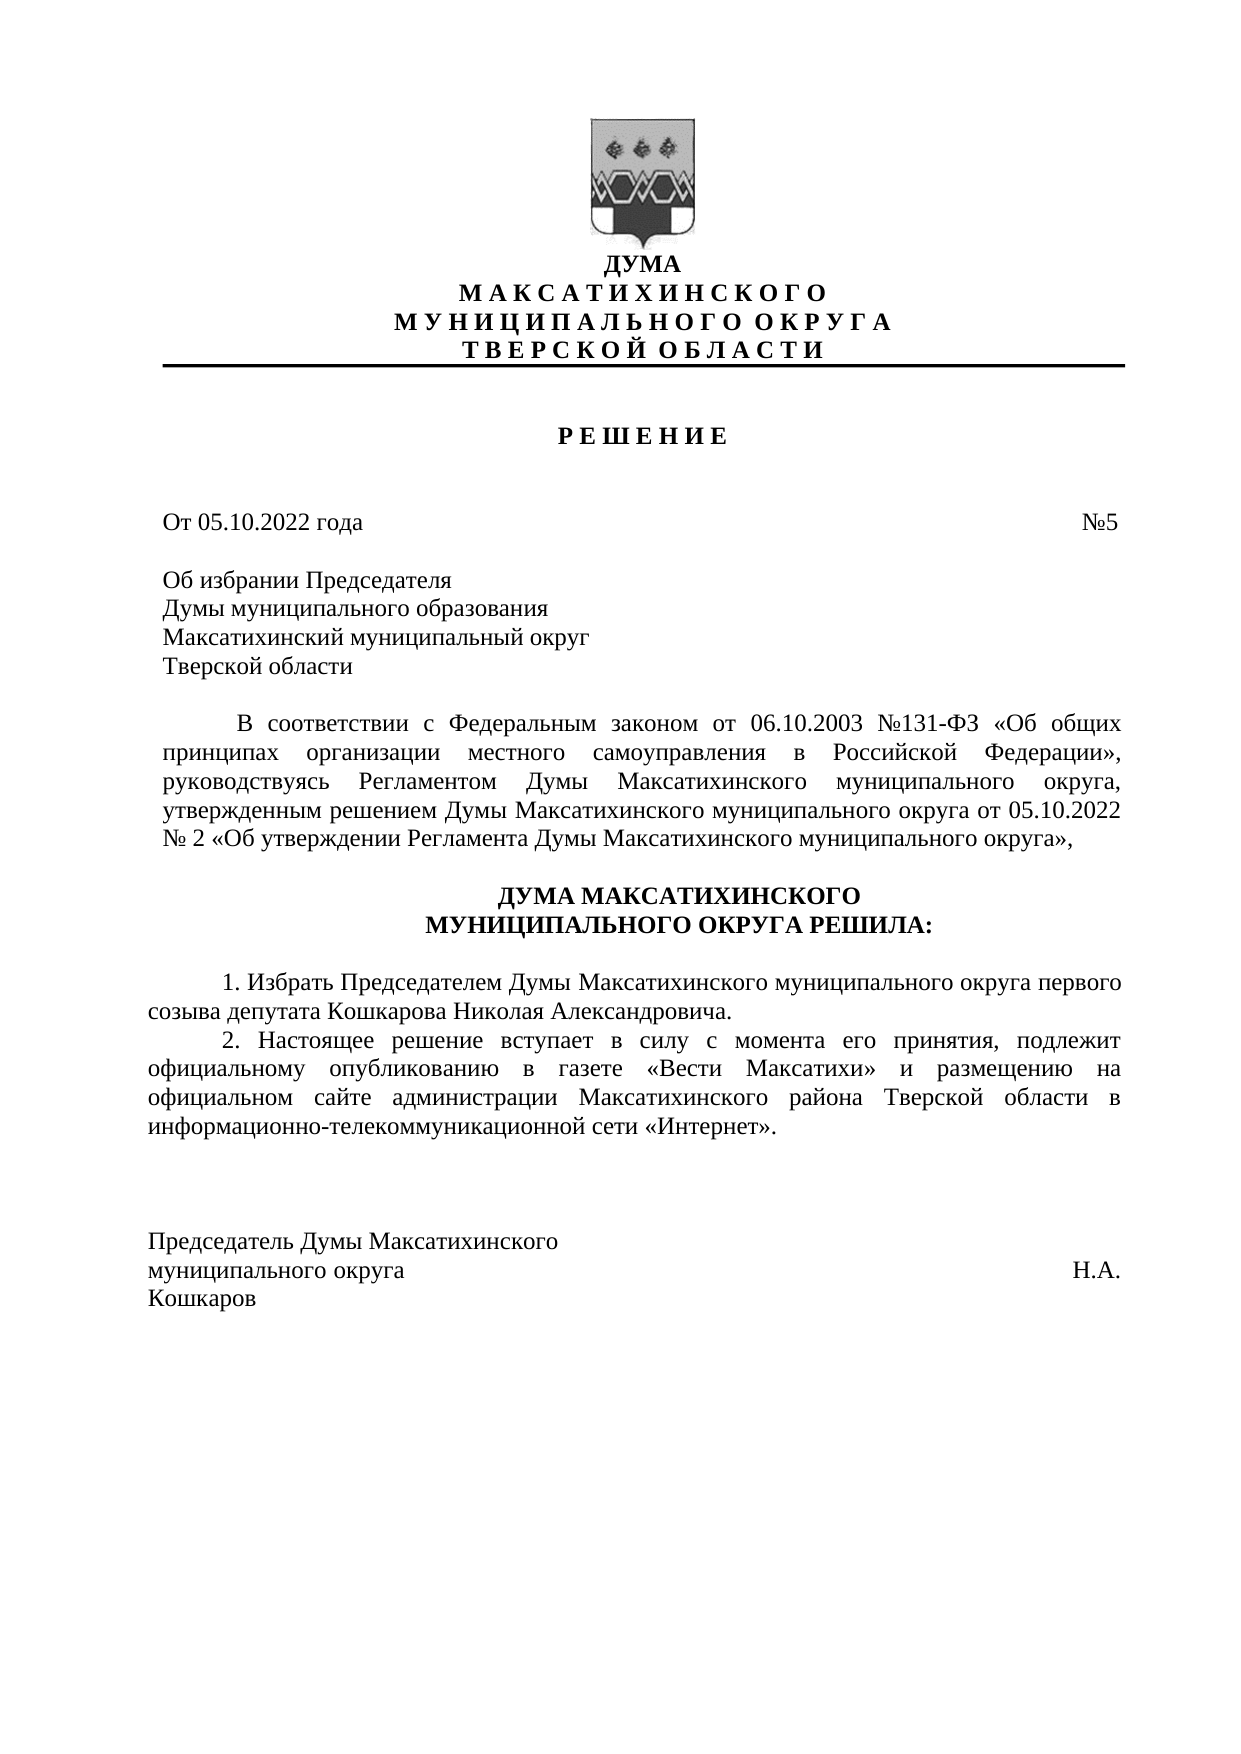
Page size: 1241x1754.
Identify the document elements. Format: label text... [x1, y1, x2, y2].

picture [590, 118, 696, 250]
text ДУМА МАКСАТИХИНСКОГО [162, 881, 1122, 910]
text Об избрании Председателя [89, 565, 1122, 593]
text М У Н И Ц И П А Л Ь Н О Г О О К Р У Г А [89, 307, 1122, 335]
text В соответствии с Федеральным законом от 06.10.2003 №131-ФЗ «Об общих принципах организации местного самоуправления в Российской Федерации», руководствуясь Регламентом Думы Максатихинского муниципального округа, утвержденным решением Думы Максатихинского муниципального округа от 05.10.2022 № 2 «Об утверждении Регламента Думы Максатихинского муниципального округа», [162, 708, 1122, 852]
text М А К С А Т И Х И Н С К О Г О [89, 278, 1122, 307]
text ДУМА [89, 249, 1122, 278]
text Р Е Ш Е Н И Е [89, 421, 1122, 450]
text Председатель Думы Максатихинского [148, 1226, 1122, 1255]
text МУНИЦИПАЛЬНОГО ОКРУГА РЕШИЛА: [162, 910, 1122, 938]
text Максатихинский муниципальный округ [89, 622, 1122, 651]
text От 05.10.2022 года №5 [89, 507, 1122, 536]
text Тверской области [89, 651, 1122, 680]
text Думы муниципального образования [89, 593, 1122, 622]
text 1. Избрать Председателем Думы Максатихинского муниципального округа первого созыва депутата Кошкарова Николая Александровича. [148, 967, 1122, 1025]
text Т В Е Р С К О Й О Б Л А С Т И [89, 335, 1122, 364]
text 2. Настоящее решение вступает в силу с момента его принятия, подлежит официальному опубликованию в газете «Вести Максатихи» и размещению на официальном сайте администрации Максатихинского района Тверской области в информационно-телекоммуникационной сети «Интернет». [148, 1025, 1122, 1140]
text муниципального округа Н.А. Кошкаров [148, 1255, 1122, 1312]
